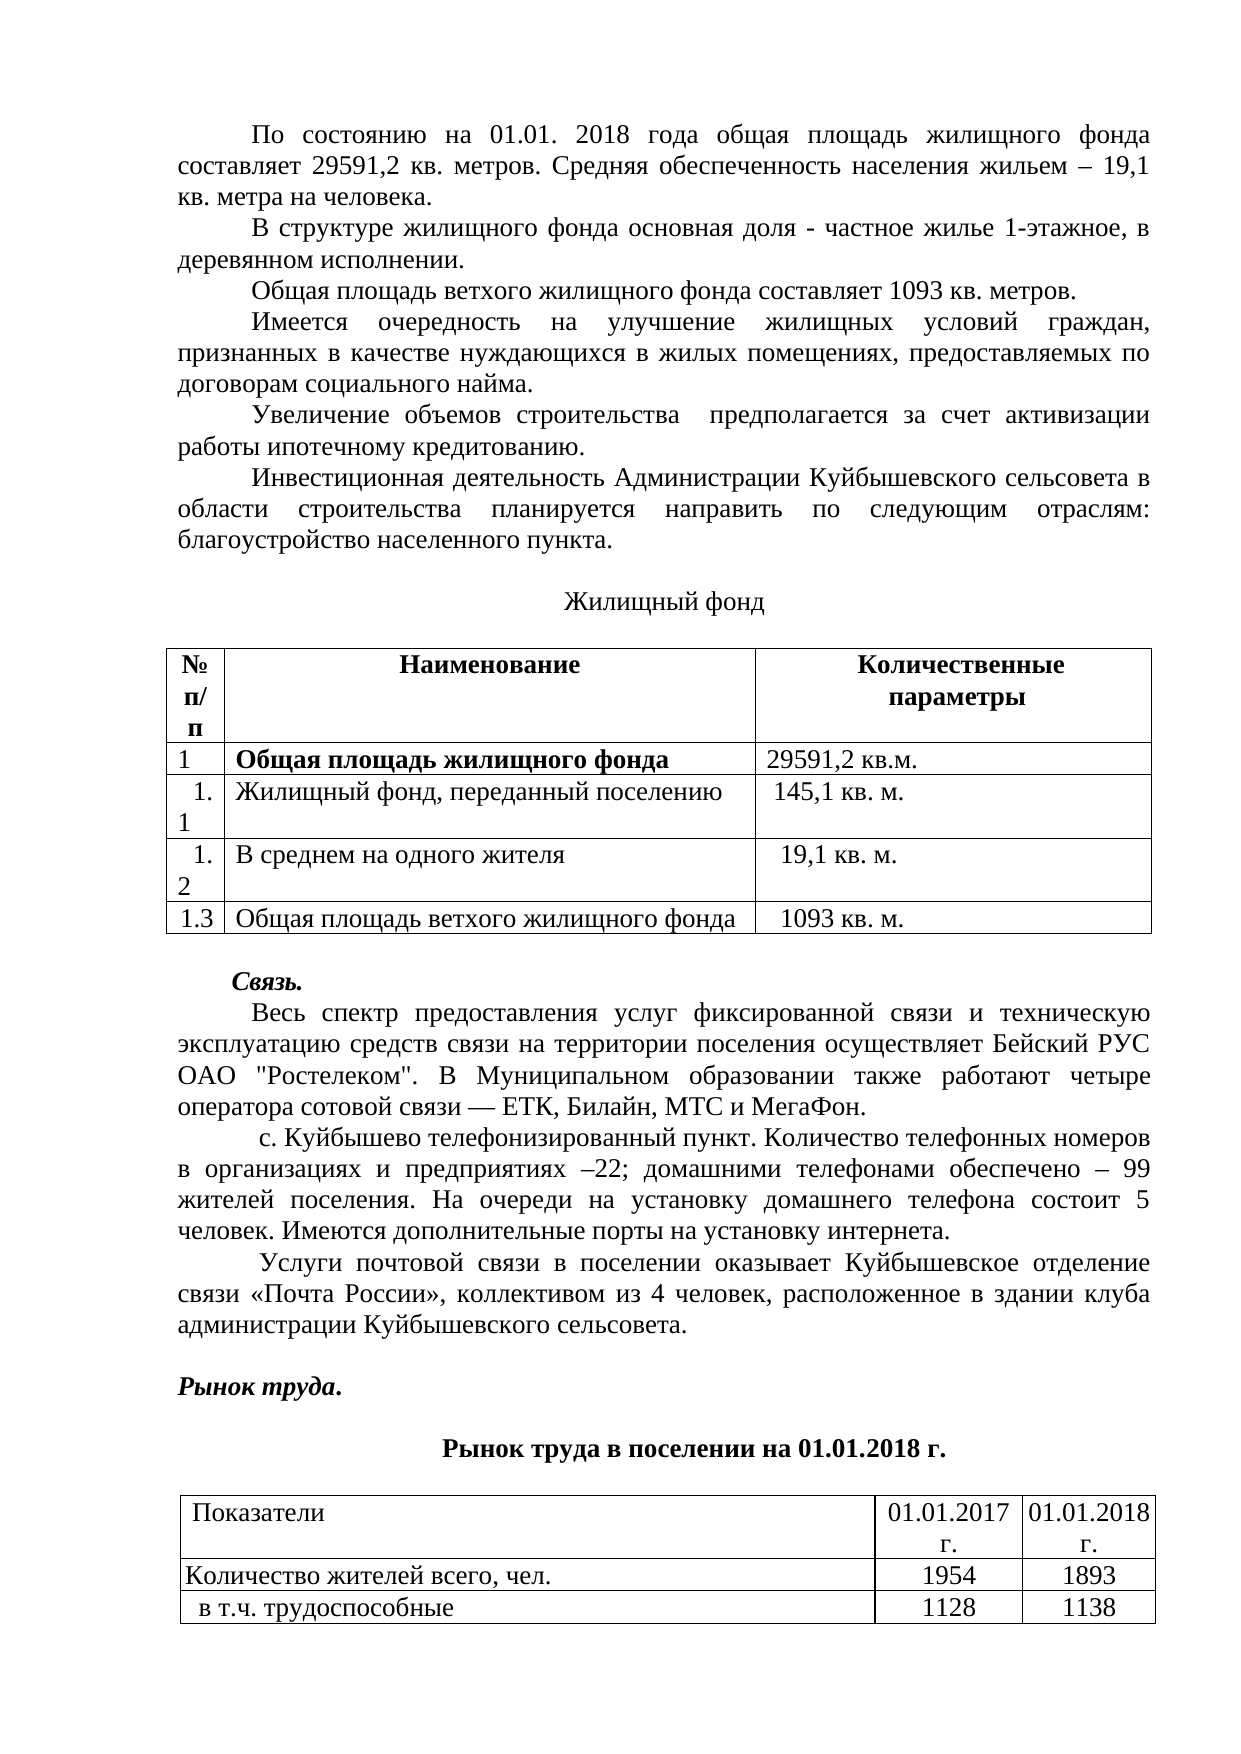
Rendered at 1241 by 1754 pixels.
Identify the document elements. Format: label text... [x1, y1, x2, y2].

table_cell 145,1 кв. м. [756, 775, 1151, 838]
text Услуги почтовой связи в поселении оказывает Куйбышевское отделение связи «Почта России», коллективом из 4 человек, расположенное в здании клуба администрации Куйбышевского сельсовета. [177, 1246, 1152, 1339]
table_header Показатели [181, 1496, 874, 1558]
text В структуре жилищного фонда основная доля - частное жилье 1-этажное, в деревянном исполнении. [177, 212, 1152, 274]
table_cell Общая площадь ветхого жилищного фонда [225, 902, 755, 933]
text Рынок труда. [177, 1370, 1152, 1401]
text Имеется очередность на улучшение жилищных условий граждан, признанных в качестве нуждающихся в жилых помещениях, предоставляемых по договорам социального найма. [177, 305, 1152, 398]
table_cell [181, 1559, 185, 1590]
text Общая площадь ветхого жилищного фонда составляет 1093 кв. метров. [177, 274, 1152, 305]
table_header Наименование [225, 649, 755, 742]
text Увеличение объемов строительства предполагается за счет активизации работы ипотечному кредитованию. [177, 398, 1152, 461]
text Жилищный фонд [177, 585, 1152, 616]
table_cell Жилищный фонд, переданный поселению [225, 775, 755, 838]
table_cell Общая площадь жилищного фонда [225, 743, 755, 774]
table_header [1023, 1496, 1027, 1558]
table_cell 19,1 кв. м. [756, 839, 1151, 901]
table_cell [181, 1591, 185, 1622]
table_header № п/п [167, 649, 224, 742]
text Весь спектр предоставления услуг фиксированной связи и техническую эксплуатацию средств связи на территории поселения осуществляет Бейский РУС ОАО "Ростелеком". В Муниципальном образовании также работают четыре оператора сотовой связи — ЕТК, Билайн, МТС и МегаФон. [177, 996, 1152, 1121]
text По состоянию на 01.01. 2018 года общая площадь жилищного фонда составляет 29591,2 кв. метров. Средняя обеспеченность населения жильем – 19,1 кв. метра на человека. [177, 118, 1152, 212]
table_cell 1.1 [167, 775, 224, 838]
table_cell 1.3 [167, 902, 224, 933]
text с. Куйбышево телефонизированный пункт. Количество телефонных номеров в организациях и предприятиях –22; домашними телефонами обеспечено – 99 жителей поселения. На очереди на установку домашнего телефона состоит 5 человек. Имеются дополнительные порты на установку интернета. [177, 1121, 1152, 1246]
table_cell 1 [167, 743, 224, 774]
table_header Количественные параметры [756, 649, 1151, 742]
text Связь. [177, 965, 1152, 996]
table_cell В среднем на одного жителя [225, 839, 755, 901]
text Инвестиционная деятельность Администрации Куйбышевского сельсовета в области строительства планируется направить по следующим отраслям: благоустройство населенного пункта. [177, 461, 1152, 554]
table_cell 1.2 [167, 839, 224, 901]
table_cell 1093 кв. м. [756, 902, 1151, 933]
table_cell 29591,2 кв.м. [756, 743, 1151, 774]
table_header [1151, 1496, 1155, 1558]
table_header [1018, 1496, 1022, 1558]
text Рынок труда в поселении на 01.01.2018 г. [177, 1432, 1152, 1464]
